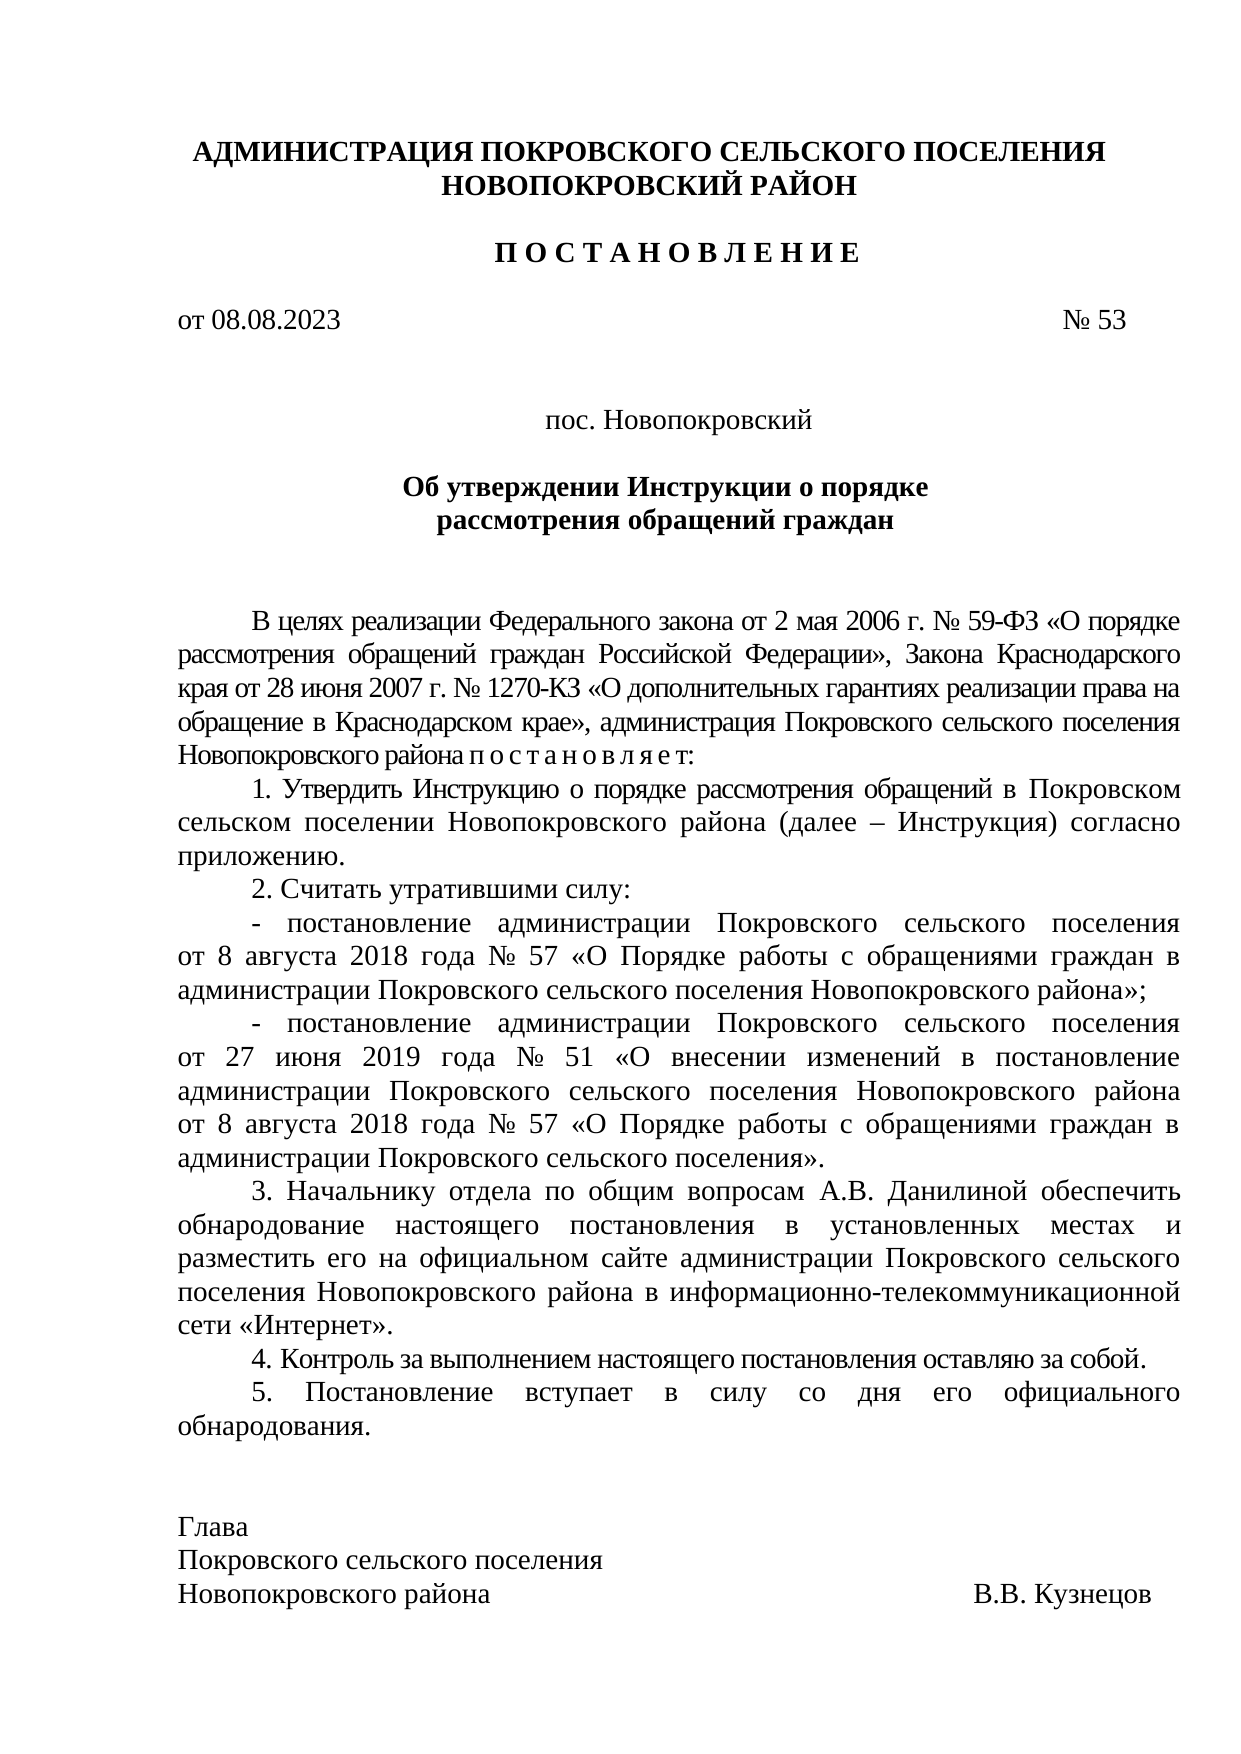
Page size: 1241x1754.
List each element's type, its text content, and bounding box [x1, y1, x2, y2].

text - постановление администрации Покровского сельского поселения от 27 июня 2019 года № 51 «О внесении изменений в постановление администрации Покровского сельского поселения Новопокровского района от 8 августа 2018 года № 57 «О Порядке работы с обращениями граждан в администрации Покровского сельского поселения». [177, 1006, 1181, 1173]
text АДМИНИСТРАЦИЯ ПОКРОВСКОГО СЕЛЬСКОГО ПОСЕЛЕНИЯ НОВОПОКРОВСКИЙ РАЙОН [177, 134, 1121, 202]
text Покровского сельского поселения [177, 1542, 1181, 1576]
text 4. Контроль за выполнением настоящего постановления оставляю за собой. [177, 1341, 1181, 1374]
text 1. Утвердить Инструкцию о порядке рассмотрения обращений в Покровском сельском поселении Новопокровского района (далее – Инструкция) согласно приложению. [177, 771, 1181, 871]
text пос. Новопокровский [177, 402, 1181, 435]
text Новопокровского района В.В. Кузнецов [177, 1576, 1181, 1609]
text В целях реализации Федерального закона от 2 мая 2006 г. № 59-ФЗ «О порядке рассмотрения обращений граждан Российской Федерации», Закона Краснодарского края от 28 июня 2007 г. № 1270-КЗ «О дополнительных гарантиях реализации права на обращение в Краснодарском крае», администрация Покровского сельского поселения Новопокровского района п о с т а н о в л я е т: [177, 603, 1181, 771]
text 3. Начальнику отдела по общим вопросам А.В. Данилиной обеспечить обнародование настоящего постановления в установленных местах и разместить его на официальном сайте администрации Покровского сельского поселения Новопокровского района в информационно-телекоммуникационной сети «Интернет». [177, 1173, 1181, 1341]
text Об утверждении Инструкции о порядке [177, 469, 1154, 502]
text Глава [177, 1509, 1181, 1542]
text - постановление администрации Покровского сельского поселения от 8 августа 2018 года № 57 «О Порядке работы с обращениями граждан в администрации Покровского сельского поселения Новопокровского района»; [177, 905, 1181, 1006]
text 2. Считать утратившими силу: [177, 871, 1181, 905]
text рассмотрения обращений граждан [177, 502, 1154, 536]
text 5. Постановление вступает в силу со дня его официального обнародования. [177, 1374, 1181, 1442]
text от 08.08.2023 № 53 [177, 302, 1181, 335]
text П О С Т А Н О В Л Е Н И Е [177, 235, 1177, 269]
